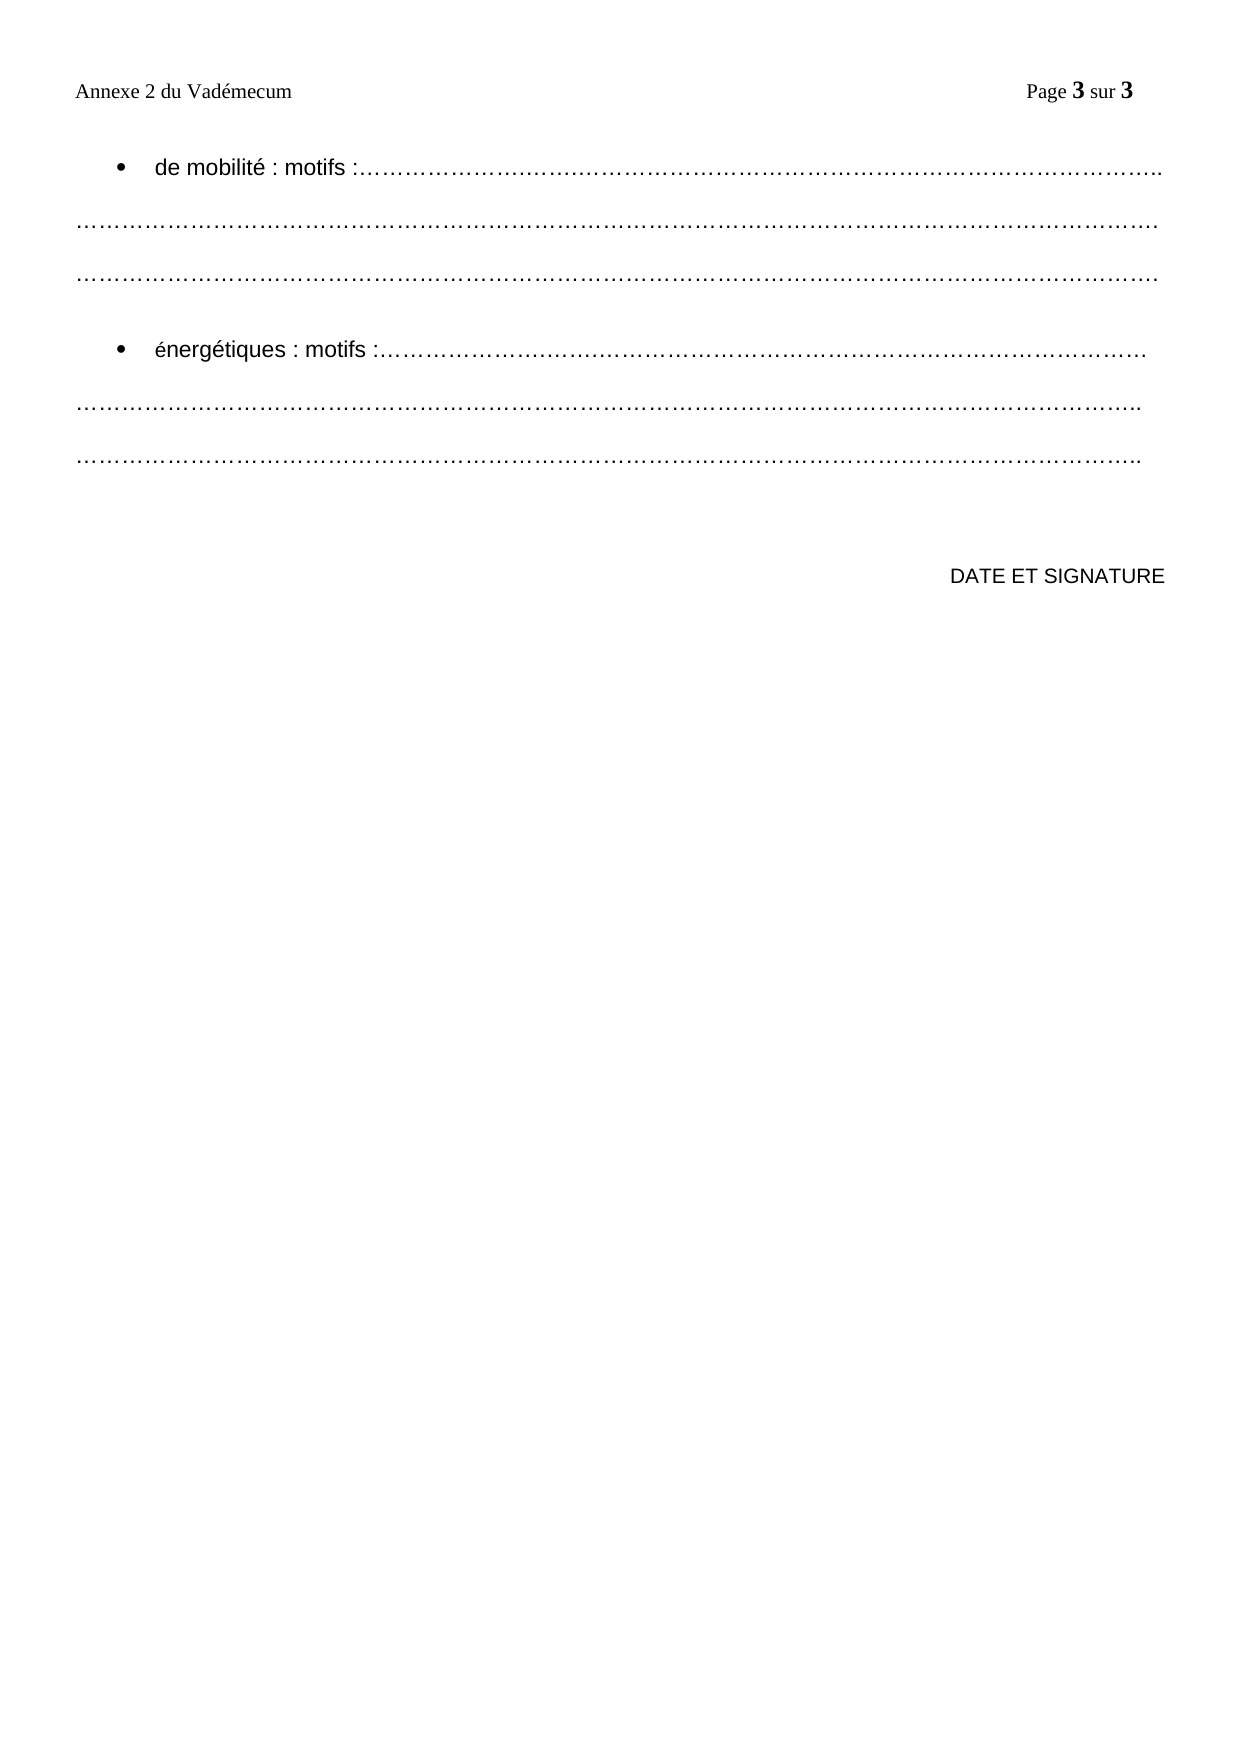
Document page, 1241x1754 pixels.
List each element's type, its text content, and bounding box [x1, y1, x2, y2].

text ………………………………………………………………………………………………………………………….. [75, 389, 1165, 415]
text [75, 207, 1165, 233]
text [75, 259, 1165, 286]
text ………………………………………………………………………………………………………………………….. [75, 442, 1165, 468]
list énergétiques : motifs :………………….…….……………………………………………………………… [117, 336, 1165, 363]
text DATE ET SIGNATURE [112, 564, 1165, 588]
list de mobilité : motifs :………………….…….………………………………………………………………….. [117, 154, 1165, 181]
